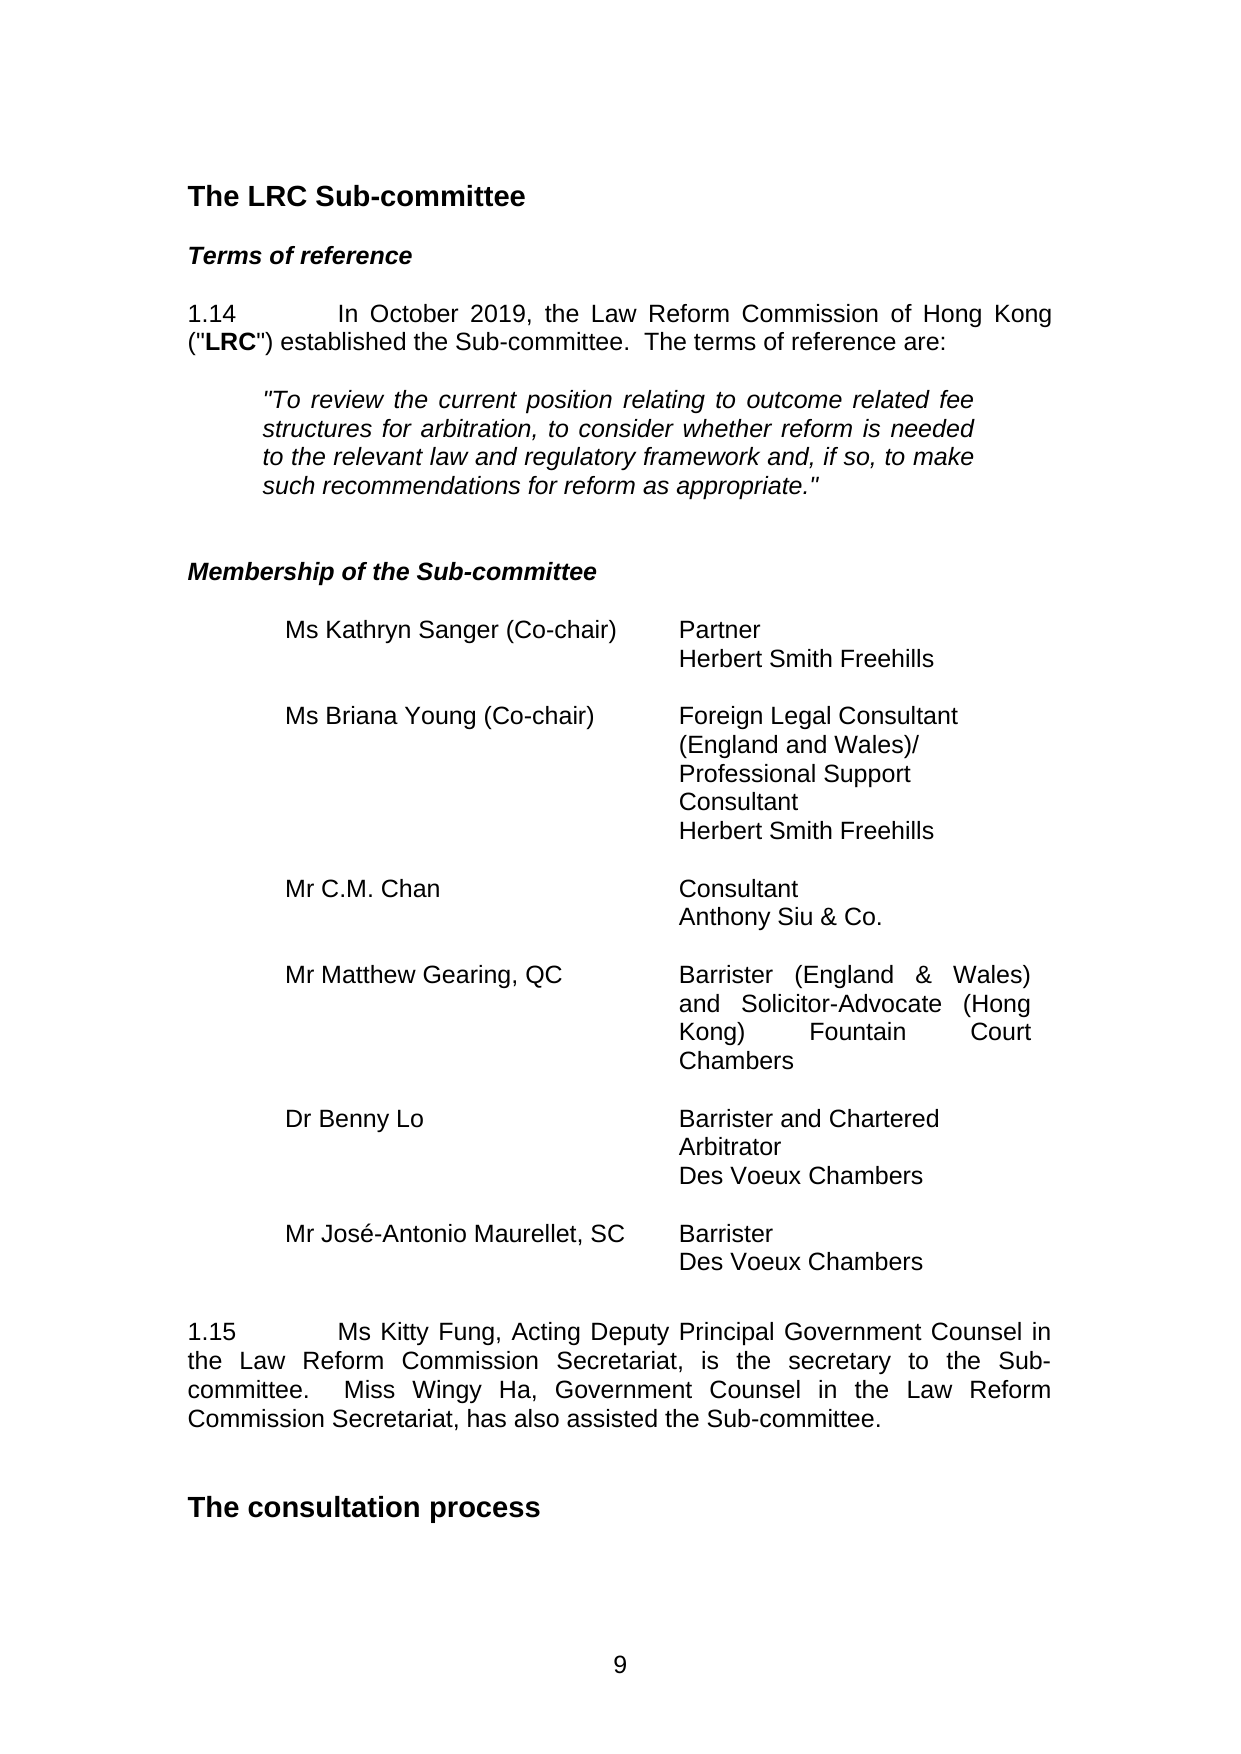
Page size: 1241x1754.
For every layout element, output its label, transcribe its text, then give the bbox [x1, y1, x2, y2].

text 1.15 Ms Kitty Fung, Acting Deputy Principal Government Counsel in the Law Reform Commission Secretariat, is the secretary to the Sub-committee. Miss Wingy Ha, Government Counsel in the Law Reform Commission Secretariat, has also assisted the Sub-committee. [187, 1317, 1053, 1432]
table_cell Mr José-Antonio Maurellet, SC [274, 1219, 667, 1276]
table_cell Barrister Des Voeux Chambers [668, 1219, 1042, 1276]
table_cell Dr Benny Lo [274, 1104, 667, 1218]
table_cell Barrister and Chartered Arbitrator Des Voeux Chambers [668, 1104, 1042, 1218]
subtitle The consultation process [187, 1490, 1053, 1523]
table_cell Mr Matthew Gearing, QC [274, 960, 667, 1103]
table_cell Consultant Anthony Siu & Co. [668, 874, 1042, 960]
text "To review the current position relating to outcome related fee structures for arbitration, to consider whether reform is needed to the relevant law and regulatory framework and, if so, to make such recommendations for reform as appropriate." [262, 385, 978, 500]
table_cell Mr C.M. Chan [274, 874, 667, 960]
table_header Partner Herbert Smith Freehills [668, 615, 1042, 701]
table_cell Barrister (England & Wales) and Solicitor-Advocate (Hong Kong) Fountain Court Chambers [668, 960, 1042, 1103]
table_cell Foreign Legal Consultant (England and Wales)/ Professional Support Consultant Herbert Smith Freehills [668, 701, 1042, 873]
text The LRC Sub-committee [187, 179, 1053, 212]
table_header Ms Kathryn Sanger (Co-chair) [274, 615, 667, 701]
subtitle Membership of the Sub-committee [187, 557, 1053, 586]
table_cell Ms Briana Young (Co-chair) [274, 701, 667, 873]
text 1.14 In October 2019, the Law Reform Commission of Hong Kong ("LRC") established the Sub-committee. The terms of reference are: [187, 298, 1053, 356]
subtitle Terms of reference [187, 241, 1053, 270]
